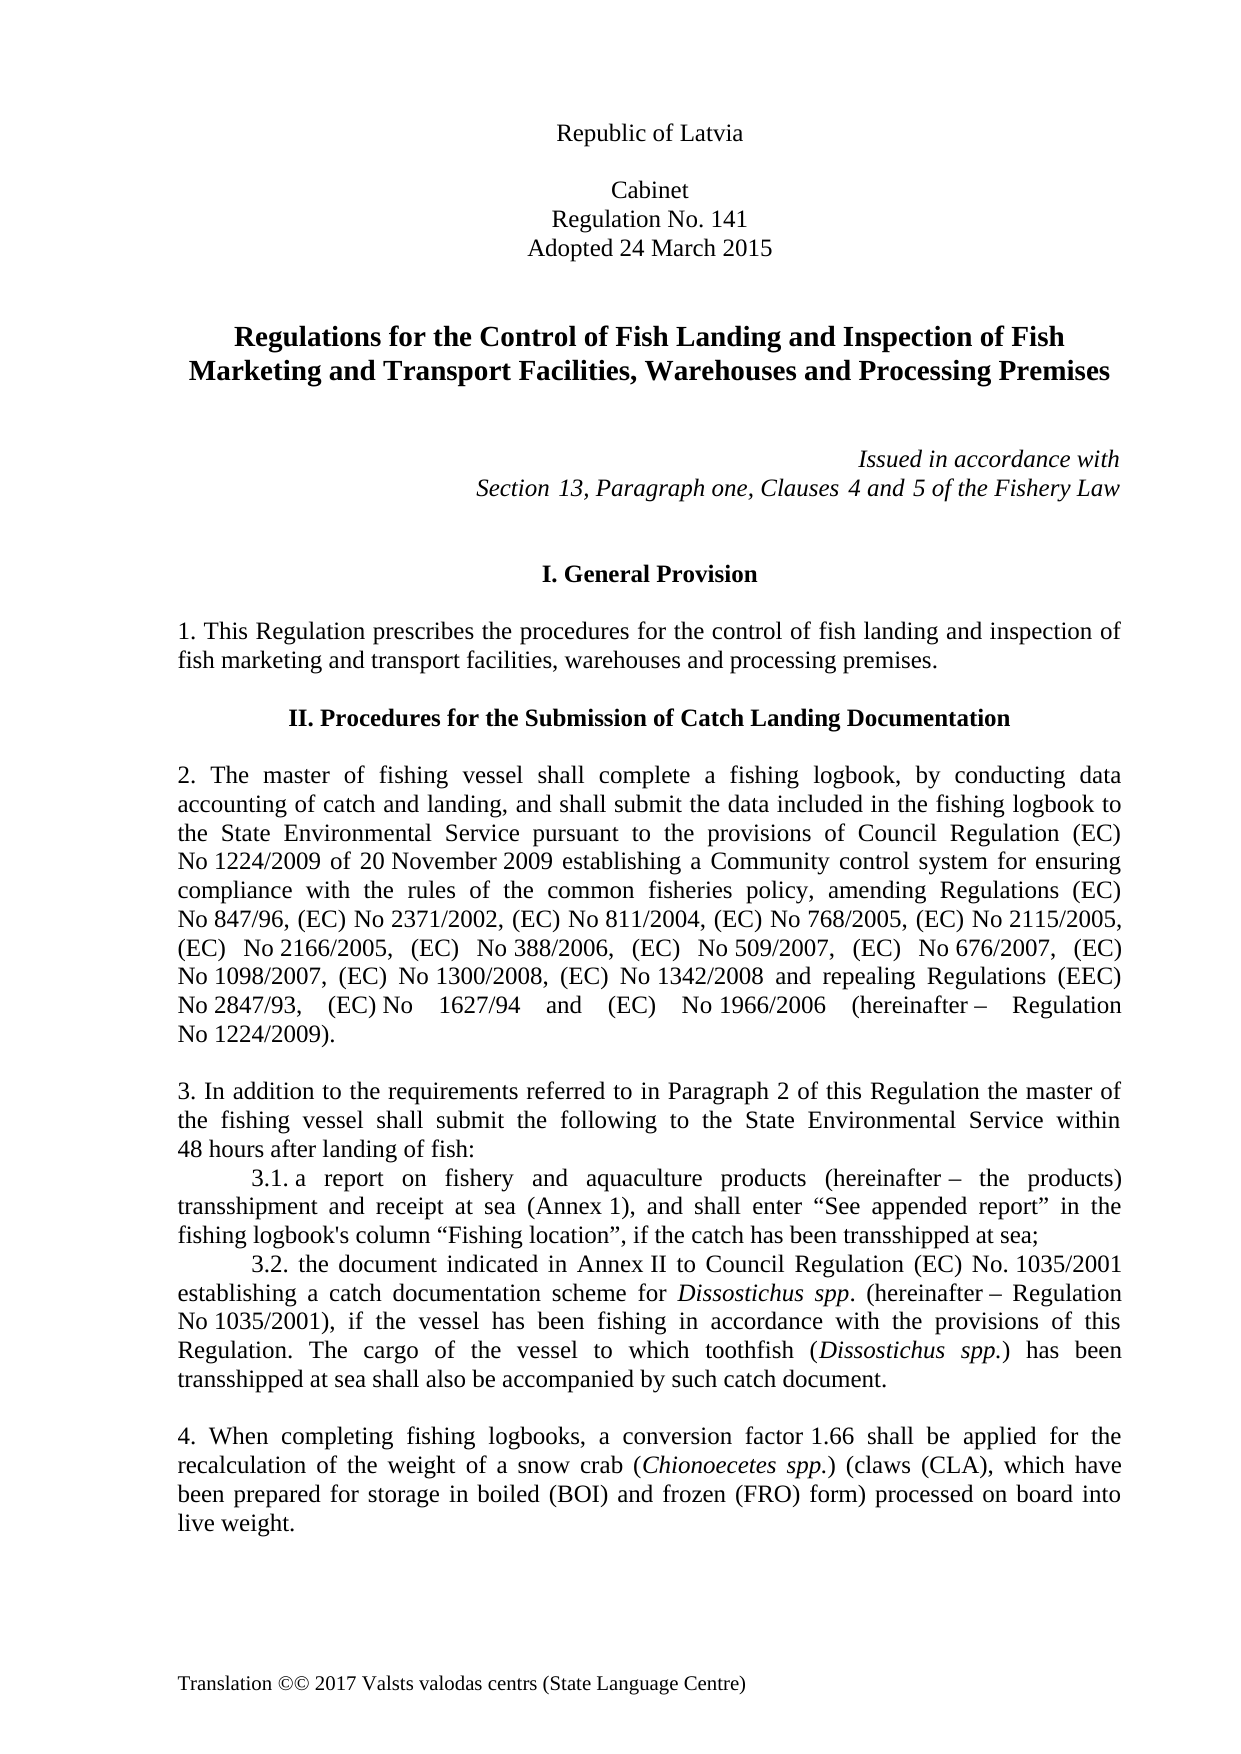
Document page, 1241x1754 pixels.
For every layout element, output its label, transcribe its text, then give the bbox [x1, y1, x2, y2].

text 3.2. the document indicated in Annex II to Council Regulation (EC) No. 1035/2001 establishing a catch documentation scheme for Dissostichus spp. (hereinafter – Regulation No 1035/2001), if the vessel has been fishing in accordance with the provisions of this Regulation. The cargo of the vessel to which toothfish (Dissostichus spp.) has been transshipped at sea shall also be accompanied by such catch document. [177, 1249, 1122, 1393]
text 1. This Regulation prescribes the procedures for the control of fish landing and inspection of fish marketing and transport facilities, warehouses and processing premises. [177, 616, 1122, 674]
text 3. In addition to the requirements referred to in Paragraph 2 of this Regulation the master of the fishing vessel shall submit the following to the State Environmental Service within 48 hours after landing of fish: [177, 1076, 1122, 1163]
text Adopted 24 March 2015 [177, 233, 1122, 262]
text Cabinet [177, 176, 1122, 204]
text Regulation No. 141 [177, 204, 1122, 233]
text Section 13, Paragraph one, Clauses 4 and 5 of the Fishery Law [177, 473, 1122, 501]
text 4. When completing fishing logbooks, a conversion factor 1.66 shall be applied for the recalculation of the weight of a snow crab (Chionoecetes spp.) (claws (CLA), which have been prepared for storage in boiled (BOI) and frozen (FRO) form) processed on board into live weight. [177, 1421, 1122, 1536]
text Republic of Latvia [177, 118, 1122, 147]
text Regulations for the Control of Fish Landing and Inspection of Fish Marketing and Transport Facilities, Warehouses and Processing Premises [177, 319, 1122, 386]
text 2. The master of fishing vessel shall complete a fishing logbook, by conducting data accounting of catch and landing, and shall submit the data included in the fishing logbook to the State Environmental Service pursuant to the provisions of Council Regulation (EC) No 1224/2009 of 20 November 2009 establishing a Community control system for ensuring compliance with the rules of the common fisheries policy, amending Regulations (EC) No 847/96, (EC) No 2371/2002, (EC) No 811/2004, (EC) No 768/2005, (EC) No 2115/2005, (EC) No 2166/2005, (EC) No 388/2006, (EC) No 509/2007, (EC) No 676/2007, (EC) No 1098/2007, (EC) No 1300/2008, (EC) No 1342/2008 and repealing Regulations (EEC) No 2847/93, (EC) No 1627/94 and (EC) No 1966/2006 (hereinafter – Regulation No 1224/2009). [177, 760, 1122, 1048]
text 3.1. a report on fishery and aquaculture products (hereinafter – the products) transshipment and receipt at sea (Annex 1), and shall enter “See appended report” in the fishing logbook's column “Fishing location”, if the catch has been transshipped at sea; [177, 1163, 1122, 1249]
text I. General Provision [177, 559, 1122, 588]
text Issued in accordance with [177, 444, 1122, 473]
text II. Procedures for the Submission of Catch Landing Documentation [177, 703, 1122, 731]
